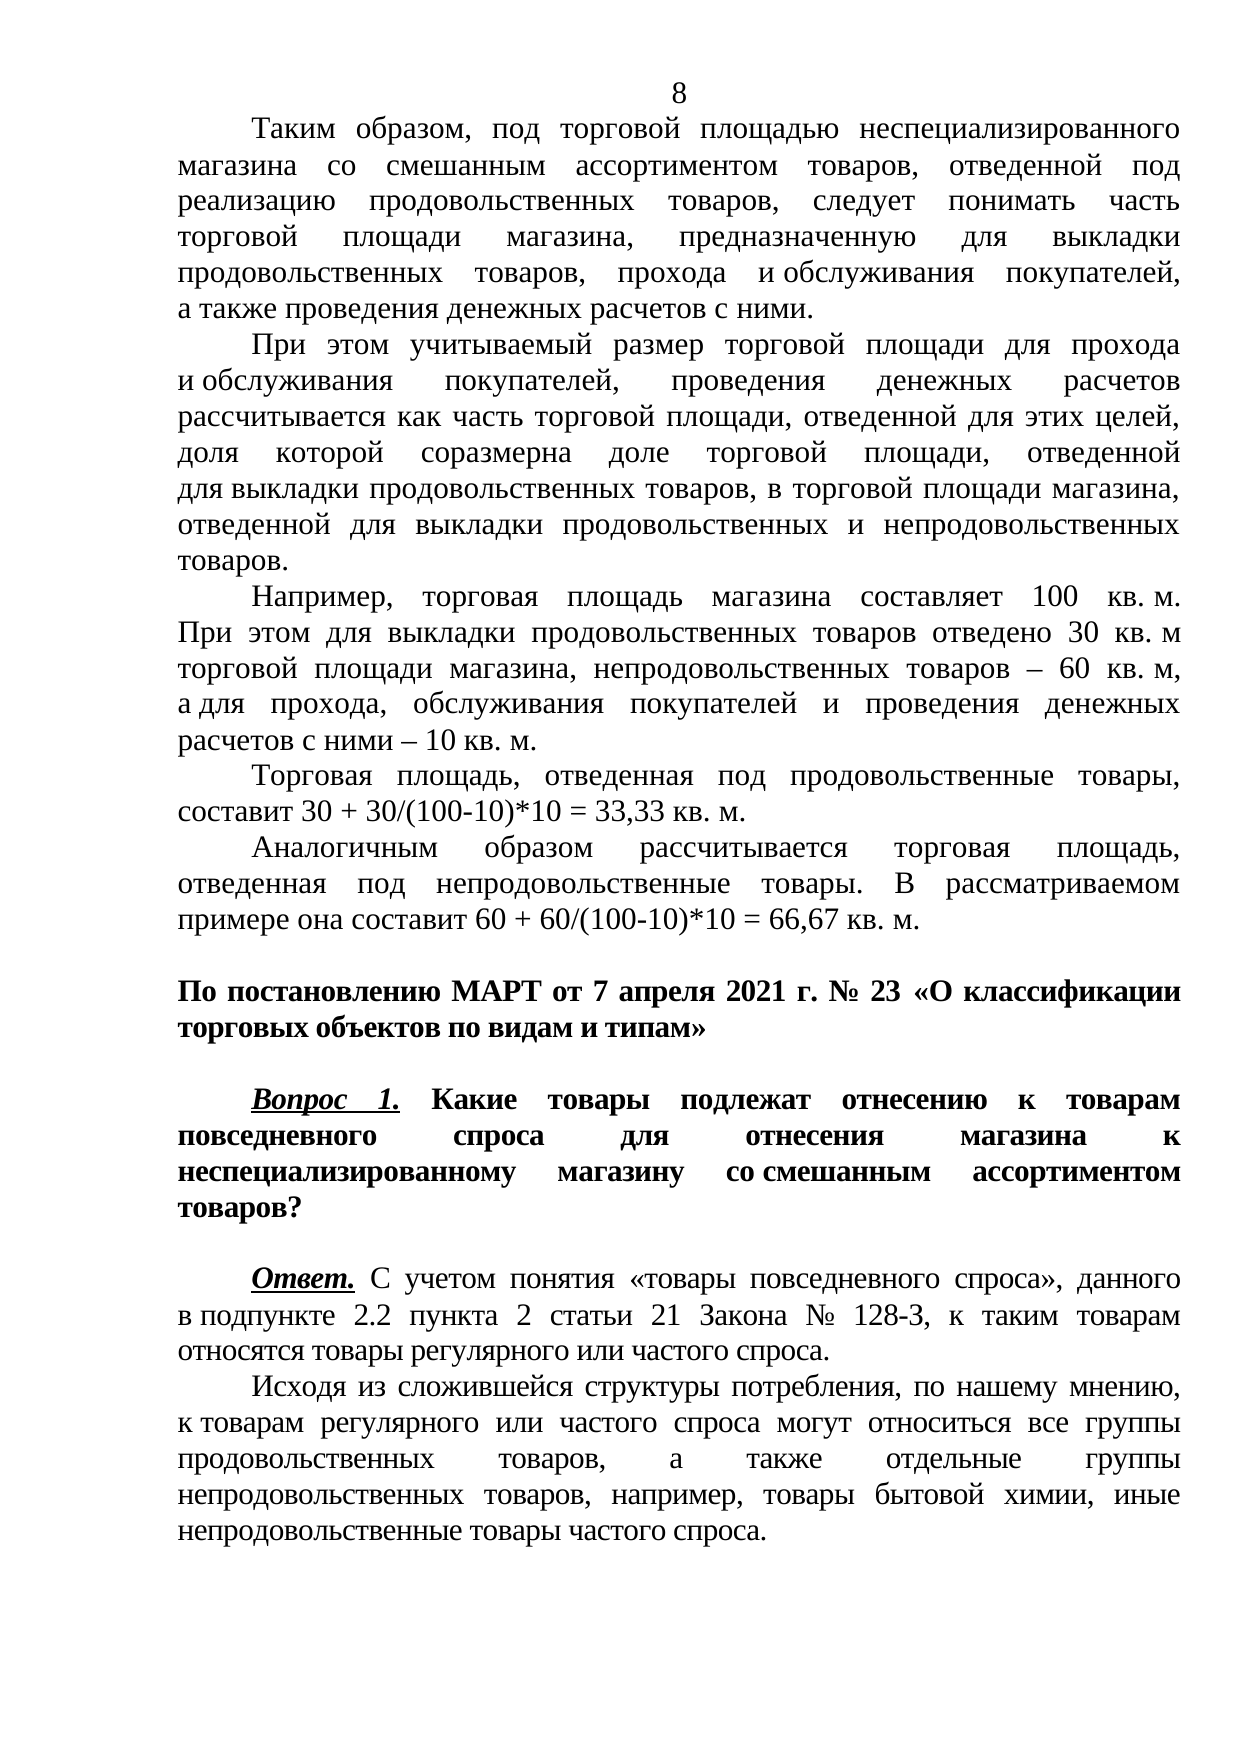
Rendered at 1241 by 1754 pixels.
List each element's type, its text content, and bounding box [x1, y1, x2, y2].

text Аналогичным образом рассчитывается торговая площадь, отведенная под непродовольственные товары. В рассматриваемом примере она составит 60 + 60/(100-10)*10 = 66,67 кв. м. [177, 828, 1181, 936]
text Таким образом, под торговой площадью неспециализированного магазина со смешанным ассортиментом товаров, отведенной под реализацию продовольственных товаров, следует понимать часть торговой площади магазина, предназначенную для выкладки продовольственных товаров, прохода и обслуживания покупателей, а также проведения денежных расчетов с ними. [177, 110, 1181, 325]
text Ответ. С учетом понятия «товары повседневного спроса», данного в подпункте 2.2 пункта 2 статьи 21 Закона № 128-З, к таким товарам относятся товары регулярного или частого спроса. [177, 1260, 1181, 1368]
text Торговая площадь, отведенная под продовольственные товары, составит 30 + 30/(100-10)*10 = 33,33 кв. м. [177, 757, 1181, 828]
text По постановлению МАРТ от 7 апреля 2021 г. № 23 «О классификации торговых объектов по видам и типам» [177, 972, 1181, 1044]
text Исходя из сложившейся структуры потребления, по нашему мнению, к товарам регулярного или частого спроса могут относиться все группы продовольственных товаров, а также отдельные группы непродовольственных товаров, например, товары бытовой химии, иные непродовольственные товары частого спроса. [177, 1368, 1181, 1547]
text Вопрос 1. Какие товары подлежат отнесению к товарам повседневного спроса для отнесения магазина к неспециализированному магазину со смешанным ассортиментом товаров? [177, 1080, 1181, 1224]
text Например, торговая площадь магазина составляет 100 кв. м. При этом для выкладки продовольственных товаров отведено 30 кв. м торговой площади магазина, непродовольственных товаров – 60 кв. м, а для прохода, обслуживания покупателей и проведения денежных расчетов с ними – 10 кв. м. [177, 577, 1181, 757]
text При этом учитываемый размер торговой площади для прохода и обслуживания покупателей, проведения денежных расчетов рассчитывается как часть торговой площади, отведенной для этих целей, доля которой соразмерна доле торговой площади, отведенной для выкладки продовольственных товаров, в торговой площади магазина, отведенной для выкладки продовольственных и непродовольственных товаров. [177, 325, 1181, 577]
